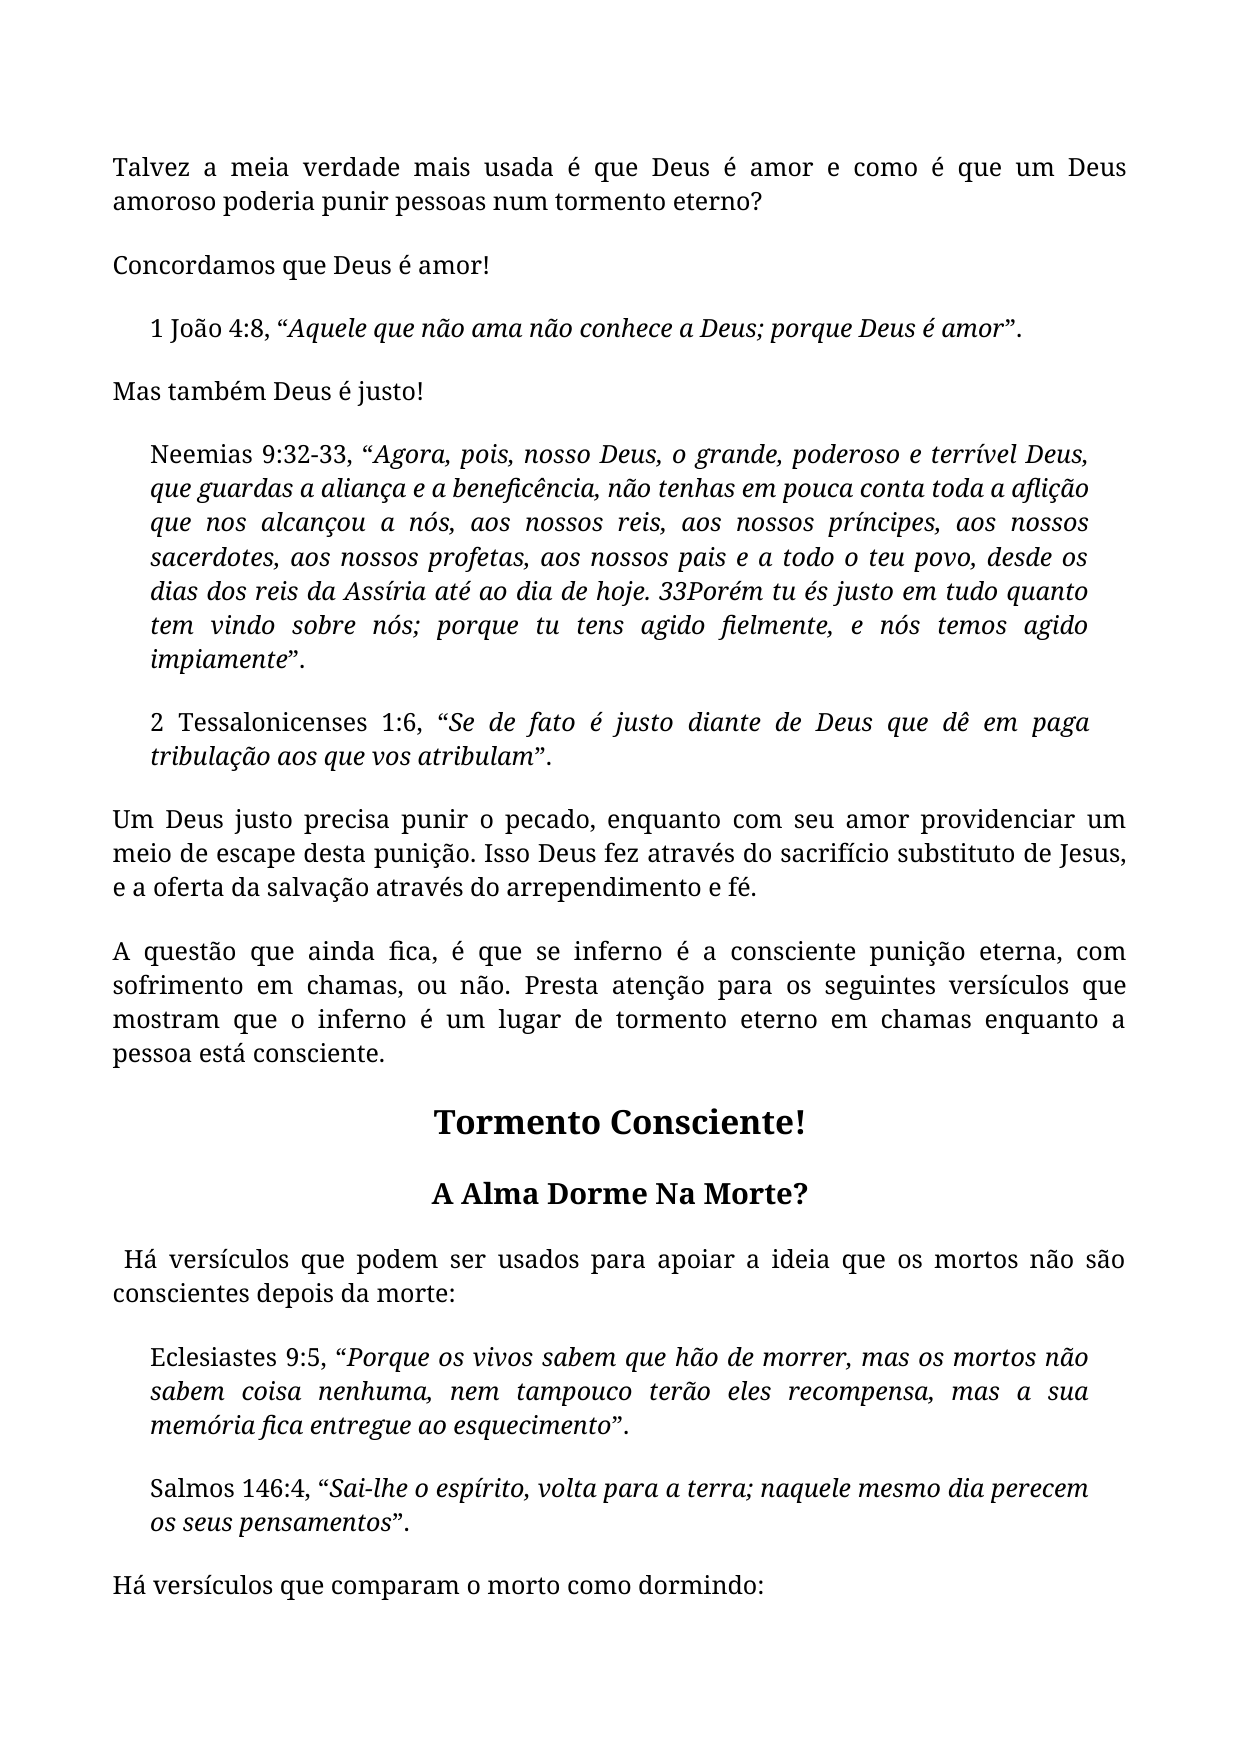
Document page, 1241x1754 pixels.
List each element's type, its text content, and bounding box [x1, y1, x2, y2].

text Neemias 9:32-33, “Agora, pois, nosso Deus, o grande, poderoso e terrível Deus, que guardas a aliança e a beneficência, não tenhas em pouca conta toda a aflição que nos alcançou a nós, aos nossos reis, aos nossos príncipes, aos nossos sacerdotes, aos nossos profetas, aos nossos pais e a todo o teu povo, desde os dias dos reis da Assíria até ao dia de hoje. 33Porém tu és justo em tudo quanto tem vindo sobre nós; porque tu tens agido fielmente, e nós temos agido impiamente”. [150, 437, 1090, 675]
text Salmos 146:4, “Sai-lhe o espírito, volta para a terra; naquele mesmo dia perecem os seus pensamentos”. [150, 1471, 1090, 1539]
text A questão que ainda fica, é que se inferno é a consciente punição eterna, com sofrimento em chamas, ou não. Presta atenção para os seguintes versículos que mostram que o inferno é um lugar de tormento eterno em chamas enquanto a pessoa está consciente. [112, 933, 1128, 1069]
text Tormento Consciente! [112, 1099, 1128, 1144]
text Talvez a meia verdade mais usada é que Deus é amor e como é que um Deus amoroso poderia punir pessoas num tormento eterno? [112, 150, 1128, 218]
text Eclesiastes 9:5, “Porque os vivos sabem que hão de morrer, mas os mortos não sabem coisa nenhuma, nem tampouco terão eles recompensa, mas a sua memória fica entregue ao esquecimento”. [150, 1339, 1090, 1442]
text Há versículos que comparam o morto como dormindo: [112, 1568, 1128, 1602]
text A Alma Dorme Na Morte? [112, 1173, 1128, 1213]
text Um Deus justo precisa punir o pecado, enquanto com seu amor providenciar um meio de escape desta punição. Isso Deus fez através do sacrifício substituto de Jesus, e a oferta da salvação através do arrependimento e fé. [112, 802, 1128, 904]
text 2 Tessalonicenses 1:6, “Se de fato é justo diante de Deus que dê em paga tribulação aos que vos atribulam”. [150, 704, 1090, 773]
text 1 João 4:8, “Aquele que não ama não conhece a Deus; porque Deus é amor”. [150, 311, 1090, 344]
text Há versículos que podem ser usados para apoiar a ideia que os mortos não são conscientes depois da morte: [112, 1242, 1128, 1310]
text Concordamos que Deus é amor! [112, 247, 1128, 281]
text Mas também Deus é justo! [112, 374, 1128, 408]
